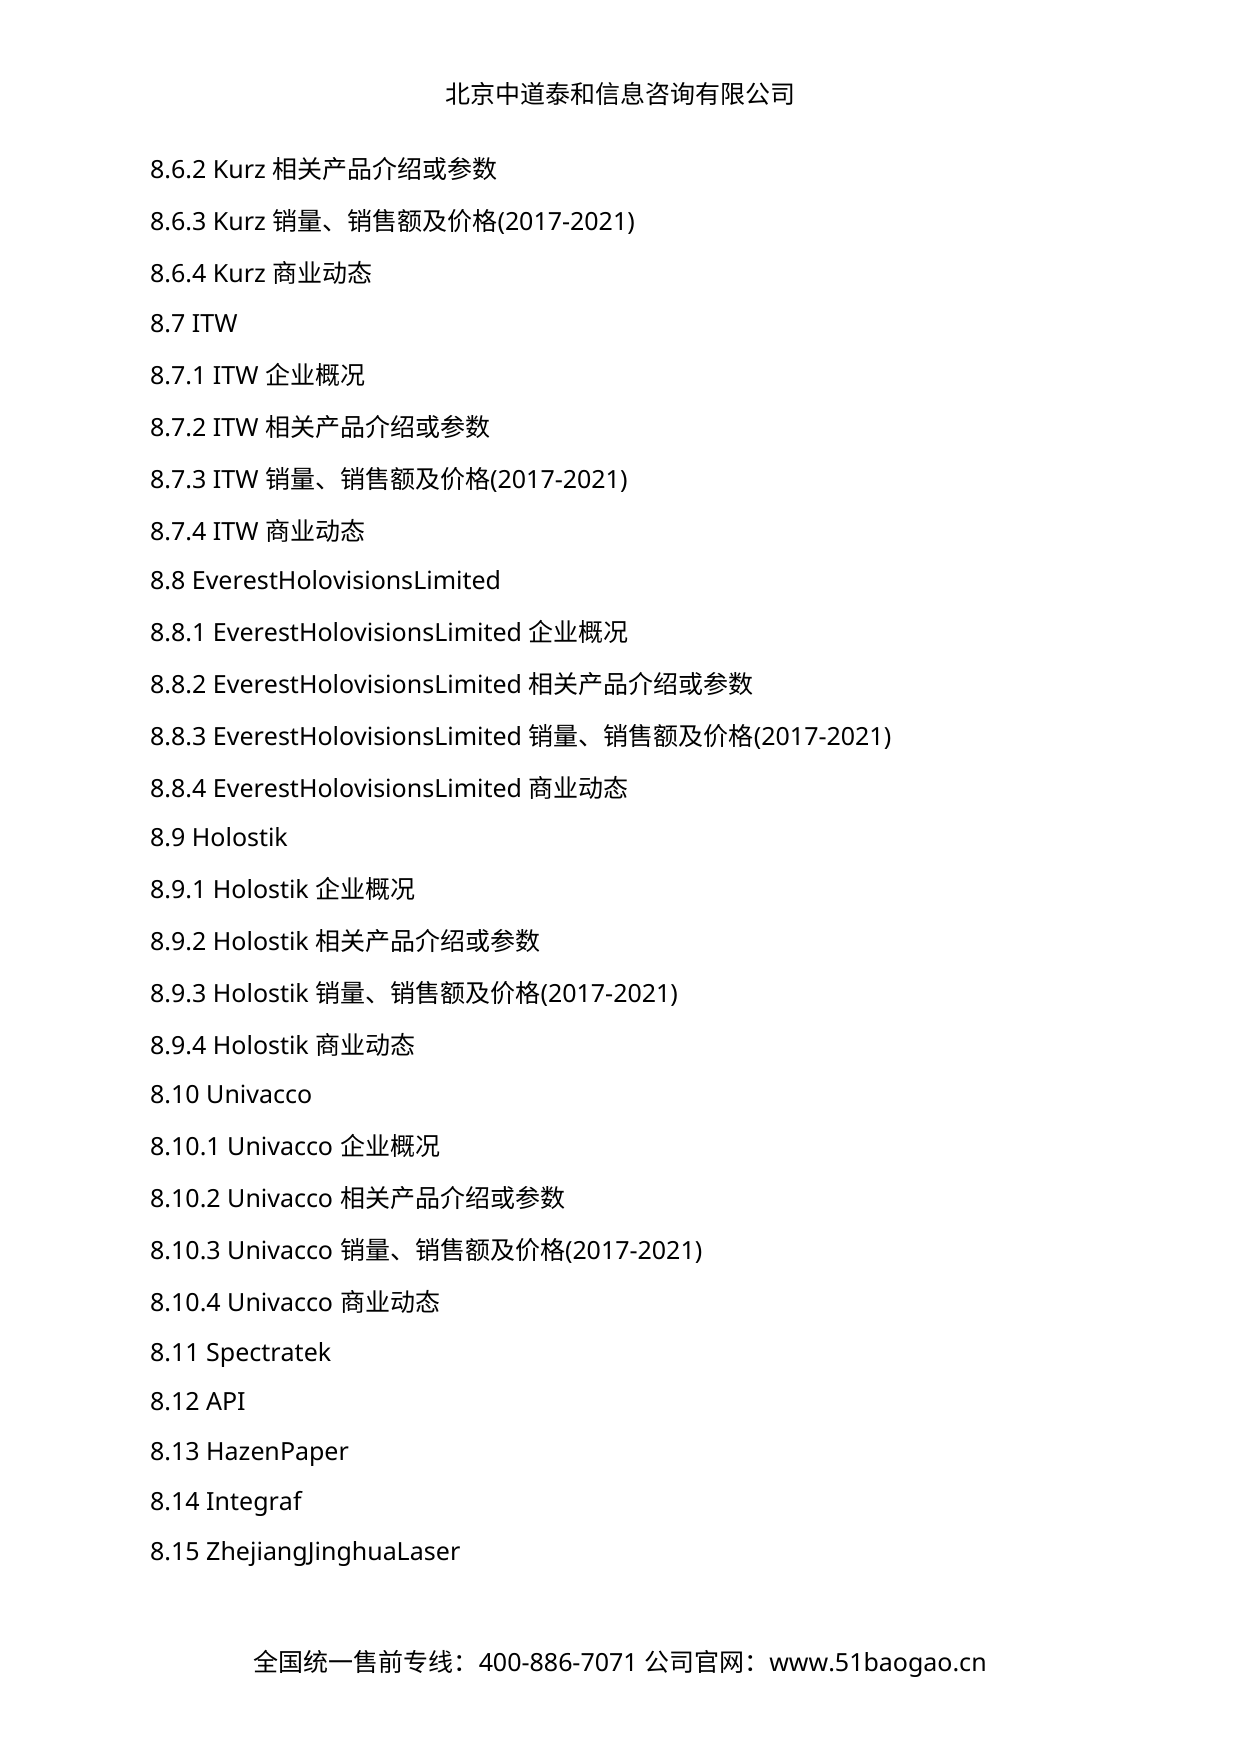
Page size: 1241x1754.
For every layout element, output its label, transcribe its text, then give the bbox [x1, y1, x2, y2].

text 8.8.3 EverestHolovisionsLimited 销量、销售额及价格(2017-2021) [150, 716, 1090, 752]
text 8.8.1 EverestHolovisionsLimited 企业概况 [150, 612, 1090, 649]
text 8.10.1 Univacco 企业概况 [150, 1127, 1090, 1163]
text 8.14 Integraf [150, 1483, 1090, 1517]
text 8.10.2 Univacco 相关产品介绍或参数 [150, 1179, 1090, 1215]
text 8.9 Holostik [150, 820, 1090, 854]
text 8.6.2 Kurz 相关产品介绍或参数 [150, 150, 1090, 186]
text 8.13 HazenPaper [150, 1434, 1090, 1468]
text 8.9.3 Holostik 销量、销售额及价格(2017-2021) [150, 973, 1090, 1010]
text 8.6.3 Kurz 销量、销售额及价格(2017-2021) [150, 202, 1090, 238]
text 8.10 Univacco [150, 1077, 1090, 1111]
text 8.6.4 Kurz 商业动态 [150, 254, 1090, 290]
text 8.7.4 ITW 商业动态 [150, 511, 1090, 547]
text 8.9.4 Holostik 商业动态 [150, 1025, 1090, 1062]
text 8.15 ZhejiangJinghuaLaser [150, 1533, 1090, 1567]
text 8.8.2 EverestHolovisionsLimited 相关产品介绍或参数 [150, 664, 1090, 701]
text 8.8 EverestHolovisionsLimited [150, 563, 1090, 597]
text 8.7.2 ITW 相关产品介绍或参数 [150, 407, 1090, 443]
text 8.7 ITW [150, 306, 1090, 340]
text 8.11 Spectratek [150, 1334, 1090, 1368]
text 8.7.1 ITW 企业概况 [150, 355, 1090, 392]
text 8.12 API [150, 1384, 1090, 1418]
text 8.7.3 ITW 销量、销售额及价格(2017-2021) [150, 459, 1090, 495]
text 8.8.4 EverestHolovisionsLimited 商业动态 [150, 768, 1090, 804]
text 8.9.2 Holostik 相关产品介绍或参数 [150, 922, 1090, 958]
text 8.10.4 Univacco 商业动态 [150, 1282, 1090, 1319]
text 8.10.3 Univacco 销量、销售额及价格(2017-2021) [150, 1231, 1090, 1267]
text 8.9.1 Holostik 企业概况 [150, 870, 1090, 906]
